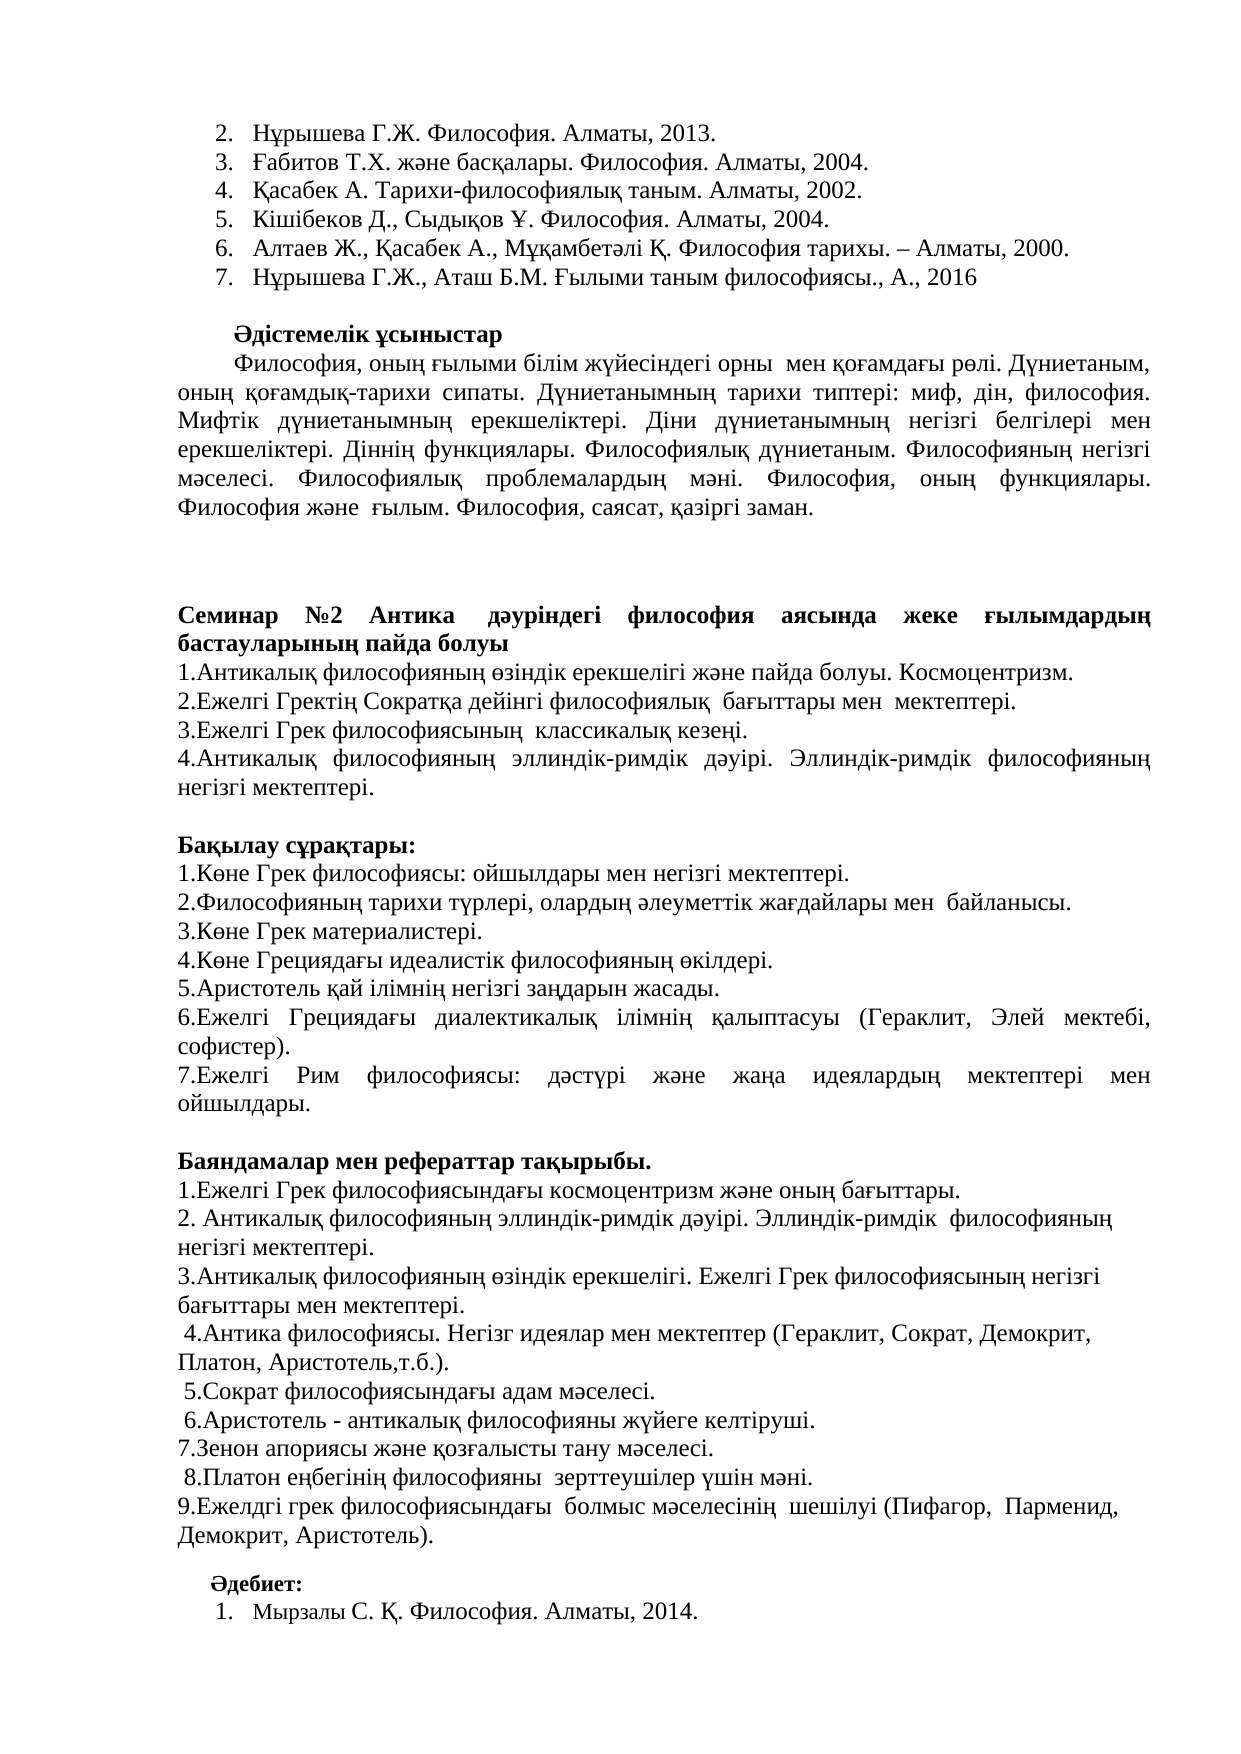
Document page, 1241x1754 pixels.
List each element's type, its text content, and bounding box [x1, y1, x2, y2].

text 7.Зенон апориясы және қозғалысты тану мәселесі. [177, 1433, 1152, 1462]
list Нұрышева Г.Ж., Аташ Б.М. Ғылыми таным философиясы., А., 2016 [215, 262, 1152, 291]
text 1.Антикалық философияның өзіндік ерекшелігі және пайда болуы. Космоцентризм. [177, 657, 1152, 686]
text 6.Аристотель - антикалық философияны жүйеге келтіруші. [177, 1405, 1152, 1433]
text 7.Ежелгі Рим философиясы: дәстүрі және жаңа идеялардың мектептері мен ойшылдары. [177, 1060, 1152, 1117]
text 4.Антика философиясы. Негізг идеялар мен мектептер (Гераклит, Сократ, Демокрит, Платон, Аристотель,т.б.). [177, 1318, 1152, 1376]
text 2.Философияның тарихи түрлері, олардың әлеуметтік жағдайлары мен байланысы. [177, 887, 1152, 916]
text 4.Антикалық философияның эллиндік-римдік дәуірі. Эллиндік-римдік философияның негізгі мектептері. [177, 743, 1152, 801]
list Қасабек А. Тарихи-философиялық таным. Алматы, 2002. [215, 176, 1152, 204]
list Алтаев Ж., Қасабек А., Мұқамбетәлі Қ. Философия тарихы. – Алматы, 2000. [215, 233, 1152, 262]
text Семинар №2 Антика дәуріндегі философия аясында жеке ғылымдардың бастауларының пайда болуы [177, 600, 1152, 657]
text 3.Көне Грек материалистері. [177, 916, 1152, 945]
text Бақылау сұрақтары: [177, 830, 1152, 858]
text Баяндамалар мен рефераттар тақырыбы. [177, 1146, 1152, 1175]
list Нұрышева Г.Ж. Философия. Алматы, 2013. [215, 118, 1152, 147]
text 5.Аристотель қай ілімнің негізгі заңдарын жасады. [177, 973, 1152, 1002]
text 2.Ежелгі Гректің Сократқа дейінгі философиялық бағыттары мен мектептері. [177, 686, 1152, 715]
text 1.Ежелгі Грек философиясындағы космоцентризм және оның бағыттары. [177, 1175, 1152, 1203]
text 1.Көне Грек философиясы: ойшылдары мен негізгі мектептері. [177, 858, 1152, 887]
text Әдістемелік ұсыныстар [177, 319, 1152, 348]
text 3.Ежелгі Грек философиясының классикалық кезеңі. [177, 715, 1152, 743]
text 5.Сократ философиясындағы адам мәселесі. [177, 1376, 1152, 1405]
text 6.Ежелгі Грециядағы диалектикалық ілімнің қалыптасуы (Гераклит, Элей мектебі, софистер). [177, 1002, 1152, 1060]
text 8.Платон еңбегінің философияны зерттеушілер үшін мәні. [177, 1462, 1152, 1491]
text 9.Ежелдгі грек философиясындағы болмыс мәселесінің шешілуі (Пифагор, Парменид, Демокрит, Аристотель). [177, 1491, 1152, 1548]
list Кішібеков Д., Сыдықов Ұ. Философия. Алматы, 2004. [215, 204, 1152, 233]
text Әдебиет: [207, 1570, 1152, 1596]
list Мырзалы С. Қ. Философия. Алматы, 2014. [215, 1596, 1152, 1625]
text 4.Көне Грециядағы идеалистік философияның өкілдері. [177, 945, 1152, 973]
text 3.Антикалық философияның өзіндік ерекшелігі. Ежелгі Грек философиясының негізгі бағыттары мен мектептері. [177, 1261, 1152, 1318]
text Философия, оның ғылыми білім жүйесіндегі орны мен қоғамдағы рөлі. Дүниетаным, оның қоғамдық-тарихи сипаты. Дүниетанымның тарихи типтері: миф, дін, философия. Мифтік дүниетанымның ерекшеліктері. Діни дүниетанымның негізгі белгілері мен ерекшеліктері. Діннің функциялары. Философиялық дүниетаным. Философияның негізгі мәселесі. Философиялық проблемалардың мәні. Философия, оның функциялары. Философия және ғылым. Философия, саясат, қазіргі заман. [177, 348, 1152, 521]
list Ғабитов Т.Х. және басқалары. Философия. Алматы, 2004. [215, 147, 1152, 176]
text 2. Антикалық философияның эллиндік-римдік дәуірі. Эллиндік-римдік философияның негізгі мектептері. [177, 1203, 1152, 1261]
